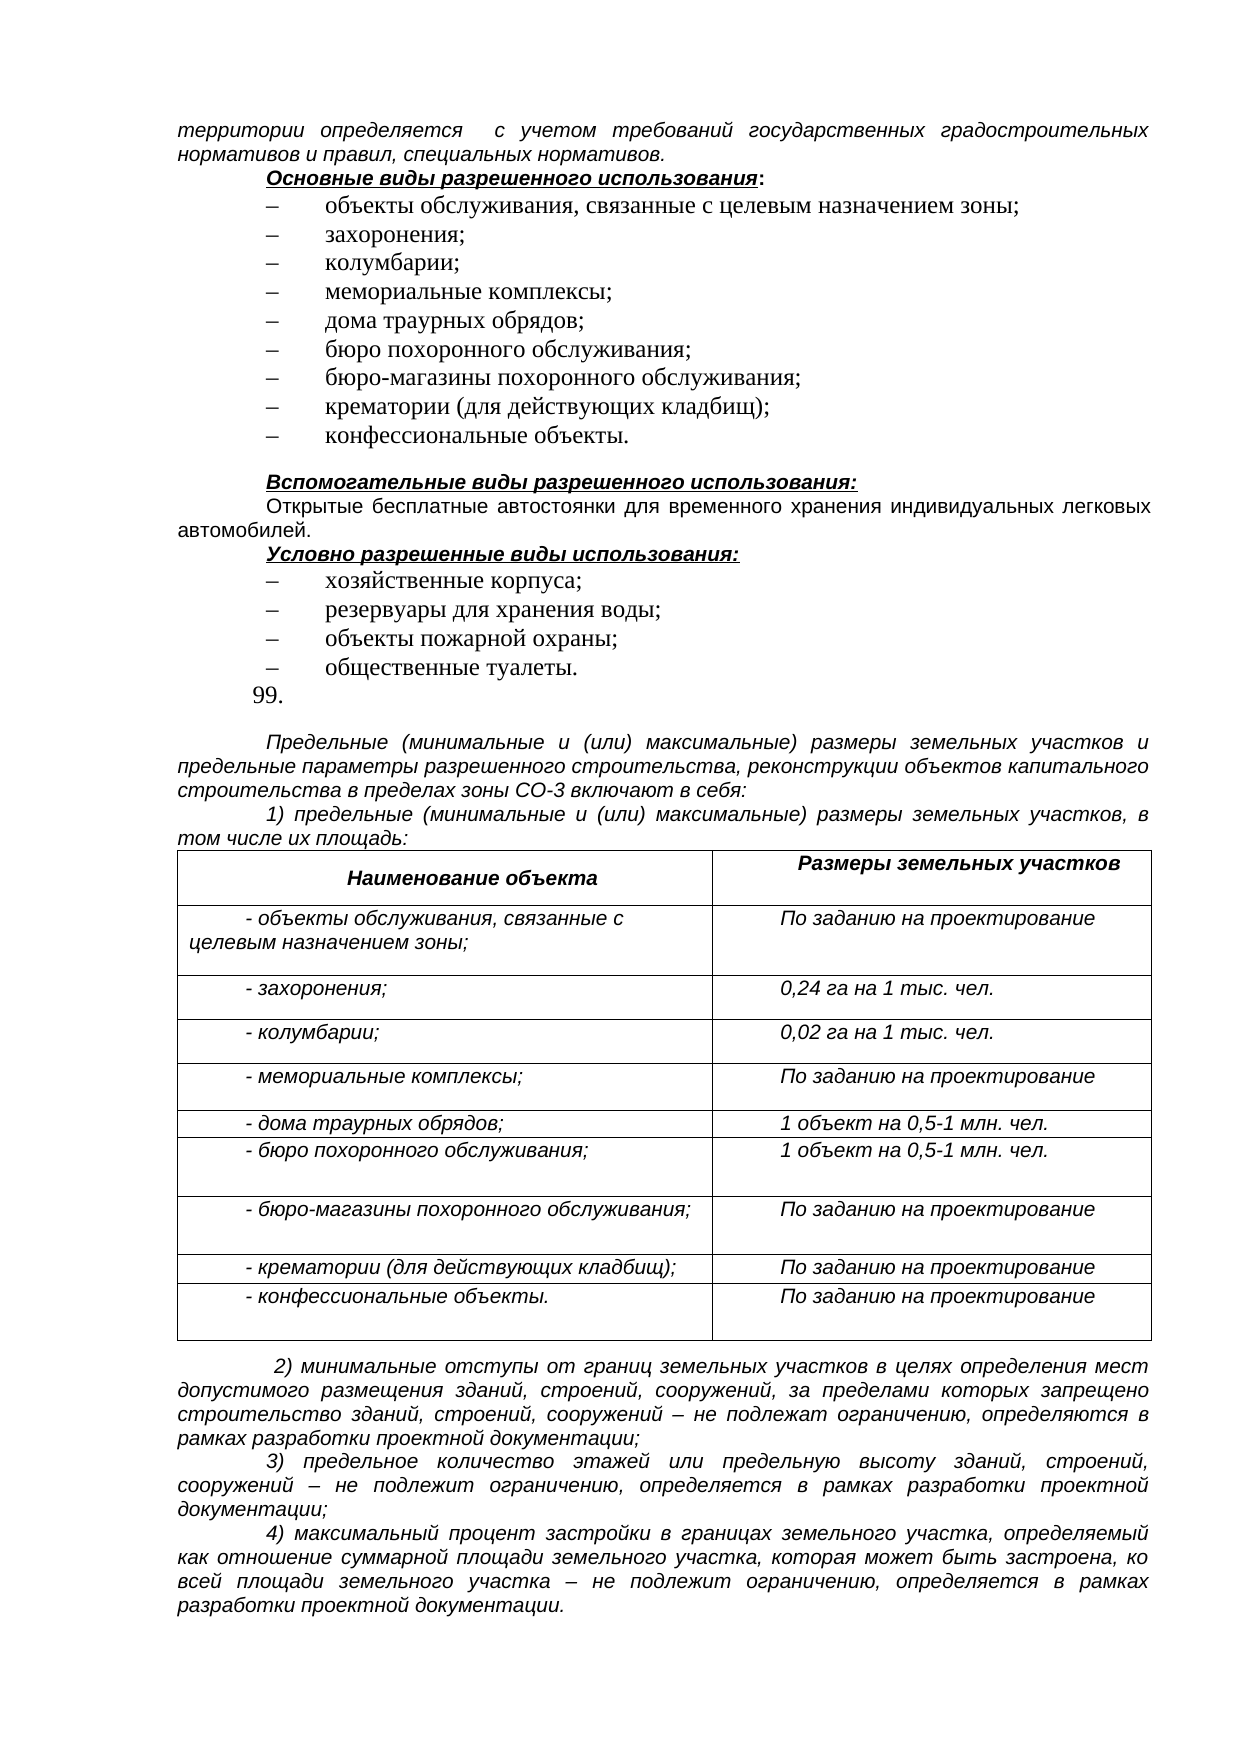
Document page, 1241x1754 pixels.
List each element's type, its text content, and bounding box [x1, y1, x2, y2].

list захоронения; [177, 219, 1152, 247]
text Условно разрешенные виды использования: [177, 541, 1152, 565]
text Основные виды разрешенного использования: [177, 166, 1152, 190]
table_cell - конфессиональные объекты. [178, 1284, 712, 1340]
list конфессиональные объекты. [177, 420, 1152, 449]
list хозяйственные корпуса; [177, 565, 1152, 594]
table_cell По заданию на проектирование [713, 1255, 1151, 1283]
text Открытые бесплатные автостоянки для временного хранения индивидуальных легковых автомобилей. [177, 493, 1152, 541]
table_cell - бюро похоронного обслуживания; [178, 1138, 712, 1196]
text Вспомогательные виды разрешенного использования: [177, 469, 1152, 493]
table_cell По заданию на проектирование [713, 906, 1151, 975]
text 4) максимальный процент застройки в границах земельного участка, определяемый как отношение суммарной площади земельного участка, которая может быть застроена, ко всей площади земельного участка – не подлежит ограничению, определяется в рамках разработки проектной документации. [177, 1521, 1152, 1617]
list объекты пожарной охраны; [177, 623, 1152, 652]
table_cell - бюро-магазины похоронного обслуживания; [178, 1197, 712, 1254]
text Предельные (минимальные и (или) максимальные) размеры земельных участков и предельные параметры разрешенного строительства, реконструкции объектов капитального строительства в пределах зоны СО-3 включают в себя: [177, 730, 1152, 802]
list объекты обслуживания, связанные с целевым назначением зоны; [177, 190, 1152, 219]
list дома траурных обрядов; [177, 305, 1152, 334]
table_cell 1 объект на 0,5-1 млн. чел. [713, 1138, 1151, 1196]
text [177, 118, 1152, 166]
list бюро похоронного обслуживания; [177, 334, 1152, 362]
table_cell По заданию на проектирование [713, 1064, 1151, 1109]
table_header Размеры земельных участков [713, 851, 1151, 905]
table_cell По заданию на проектирование [713, 1284, 1151, 1340]
text 3) предельное количество этажей или предельную высоту зданий, строений, сооружений – не подлежит ограничению, определяется в рамках разработки проектной документации; [177, 1449, 1152, 1521]
text 2) минимальные отступы от границ земельных участков в целях определения мест допустимого размещения зданий, строений, сооружений, за пределами которых запрещено строительство зданий, строений, сооружений – не подлежат ограничению, определяются в рамках разработки проектной документации; [177, 1353, 1152, 1449]
table_header Наименование объекта [178, 851, 712, 905]
table_cell - колумбарии; [178, 1020, 712, 1063]
table_cell на 1 тыс. чел. [713, 1020, 1151, 1063]
text 1) предельные (минимальные и (или) максимальные) размеры земельных участков, в том числе их площадь: [177, 802, 1152, 850]
table_cell - дома траурных обрядов; [178, 1111, 712, 1137]
table_cell 1 объект на 0,5-1 млн. чел. [713, 1111, 1151, 1137]
table_cell - мемориальные комплексы; [178, 1064, 712, 1109]
list колумбарии; [177, 247, 1152, 276]
table_cell - крематории (для действующих кладбищ); [178, 1255, 712, 1283]
list общественные туалеты. [177, 652, 1152, 680]
list бюро-магазины похоронного обслуживания; [177, 362, 1152, 391]
table_cell на 1 тыс. чел. [713, 976, 1151, 1019]
table_cell - объекты обслуживания, связанные с целевым назначением зоны; [178, 906, 712, 975]
table_cell - захоронения; [178, 976, 712, 1019]
table_cell По заданию на проектирование [713, 1197, 1151, 1254]
list крематории (для действующих кладбищ); [177, 391, 1152, 420]
list мемориальные комплексы; [177, 276, 1152, 305]
list резервуары для хранения воды; [177, 594, 1152, 623]
